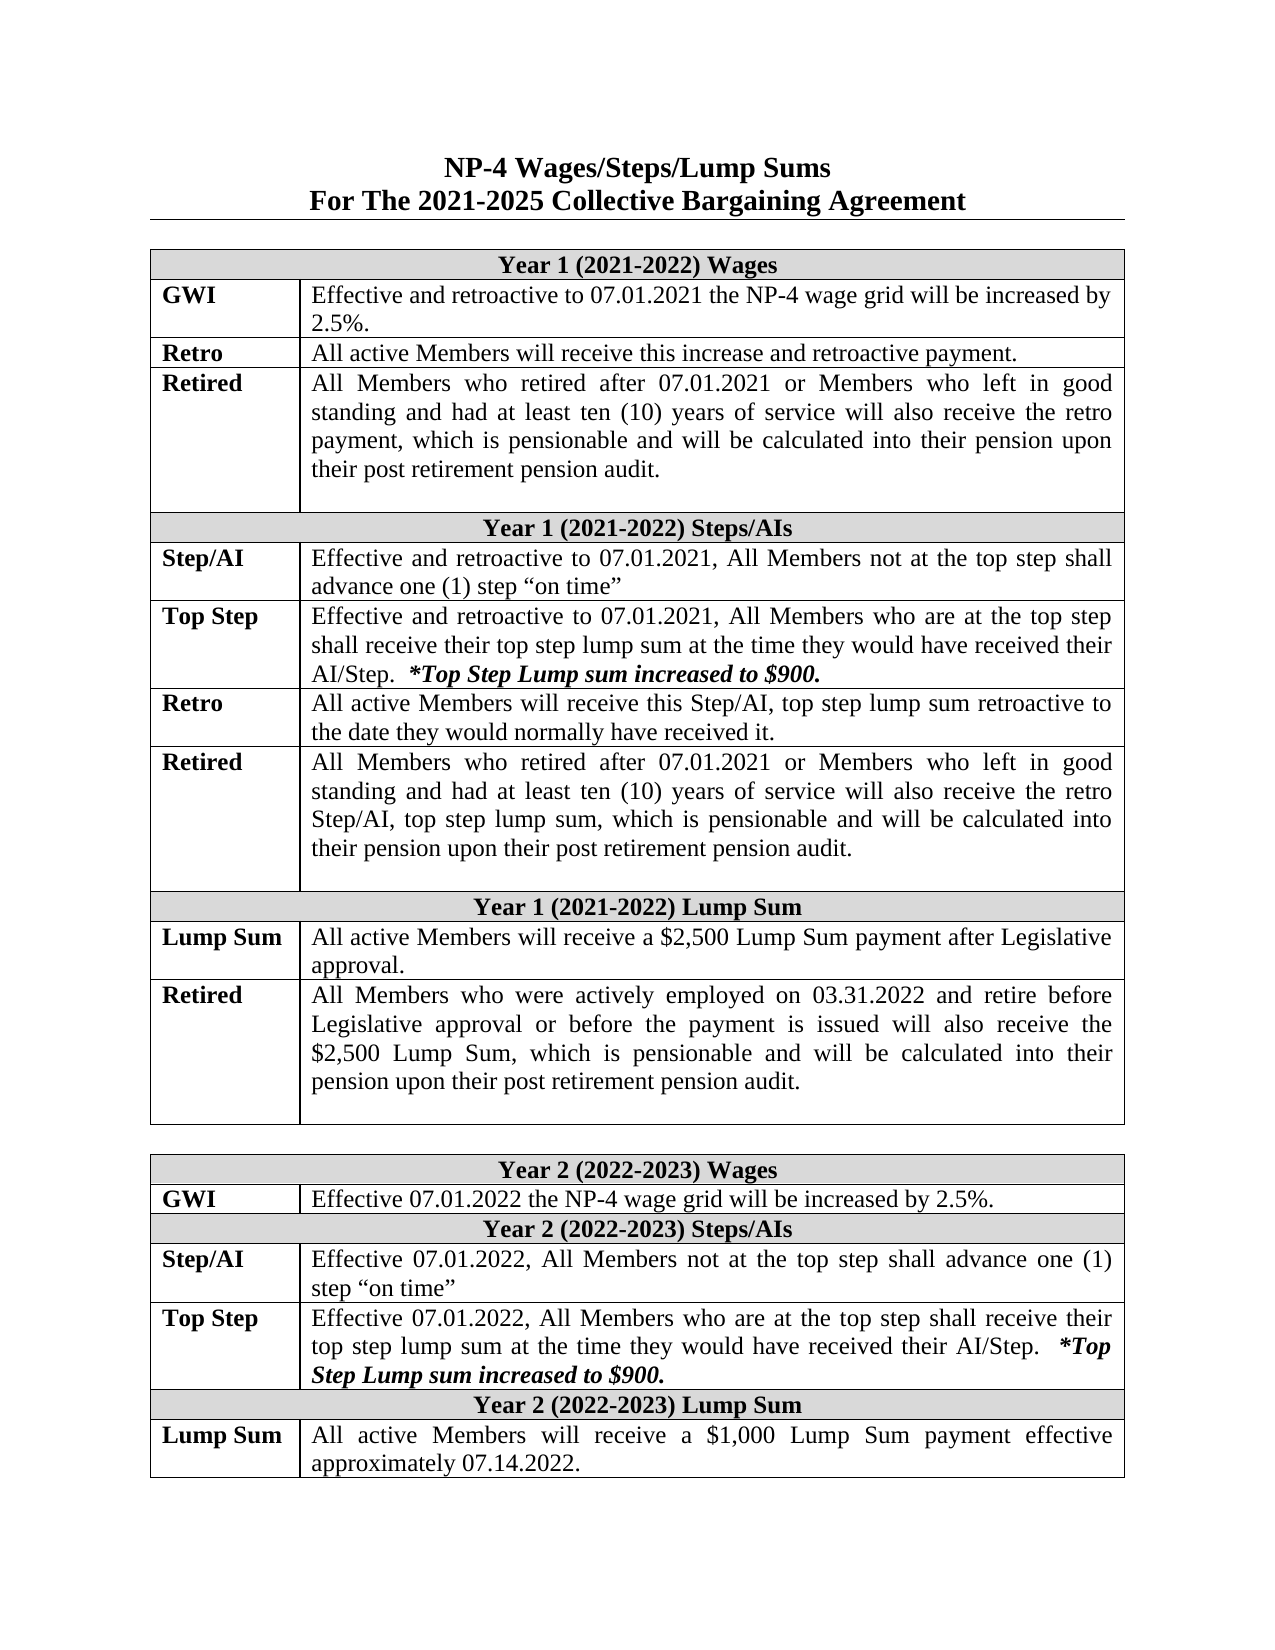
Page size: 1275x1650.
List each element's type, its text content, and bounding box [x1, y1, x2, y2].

table_header Year 2 (2022-2023) Wages [151, 1155, 1124, 1183]
table_cell All active Members will receive a $2,500 Lump Sum payment after Legislative approval. [301, 922, 1124, 979]
table_cell Effective 07.01.2022, All Members who are at the top step shall receive their top step lump sum at the time they would have received their AI/Step. *Top Step Lump sum increased to $900. [301, 1303, 1124, 1389]
table_cell All active Members will receive a $1,000 Lump Sum payment effective approximately 07.14.2022. [301, 1420, 1124, 1477]
table_cell Effective and retroactive to 07.01.2021, All Members not at the top step shall advance one (1) step “on time” [301, 543, 1124, 600]
table_cell Year 2 (2022-2023) Lump Sum [151, 1390, 1124, 1419]
table_cell GWI [151, 280, 299, 337]
table_cell GWI [151, 1185, 299, 1213]
table_cell Lump Sum [151, 922, 299, 979]
table_cell Lump Sum [151, 1420, 299, 1477]
table_cell Retro [151, 689, 299, 746]
table_cell Year 2 (2022-2023) Steps/AIs [151, 1214, 1124, 1243]
table_cell All active Members will receive this Step/AI, top step lump sum retroactive to the date they would normally have received it. [301, 689, 1124, 746]
table_cell All Members who retired after 07.01.2021 or Members who left in good standing and had at least ten (10) years of service will also receive the retro payment, which is pensionable and will be calculated into their pension upon their post retirement pension audit. [301, 368, 1124, 512]
table_header Year 1 (2021-2022) Wages [151, 250, 1124, 279]
table_cell Effective and retroactive to 07.01.2021, All Members who are at the top step shall receive their top step lump sum at the time they would have received their AI/Step. *Top Step Lump sum increased to $900. [301, 601, 1124, 687]
table_cell Retired [151, 368, 299, 512]
table_cell Retired [151, 980, 299, 1124]
table_cell Retro [151, 338, 299, 367]
table_cell Step/AI [151, 543, 299, 600]
table_cell Effective and retroactive to 07.01.2021 the NP-4 wage grid will be increased by 2.5%. [301, 280, 1124, 337]
table_cell Effective 07.01.2022 the NP-4 wage grid will be increased by 2.5%. [301, 1185, 1124, 1213]
text For The 2021-2025 Collective Bargaining Agreement [150, 183, 1125, 219]
table_cell Year 1 (2021-2022) Lump Sum [151, 892, 1124, 921]
table_cell Top Step [151, 601, 299, 687]
table_cell All Members who were actively employed on 03.31.2022 and retire before Legislative approval or before the payment is issued will also receive the $2,500 Lump Sum, which is pensionable and will be calculated into their pension upon their post retirement pension audit. [301, 980, 1124, 1124]
text NP-4 Wages/Steps/Lump Sums [150, 150, 1125, 183]
table_cell All active Members will receive this increase and retroactive payment. [301, 338, 1124, 367]
table_cell All Members who retired after 07.01.2021 or Members who left in good standing and had at least ten (10) years of service will also receive the retro Step/AI, top step lump sum, which is pensionable and will be calculated into their pension upon their post retirement pension audit. [301, 747, 1124, 891]
table_cell Top Step [151, 1303, 299, 1389]
table_cell Step/AI [151, 1244, 299, 1302]
table_cell Effective 07.01.2022, All Members not at the top step shall advance one (1) step “on time” [301, 1244, 1124, 1302]
table_cell Year 1 (2021-2022) Steps/AIs [151, 513, 1124, 542]
table_cell Retired [151, 747, 299, 891]
